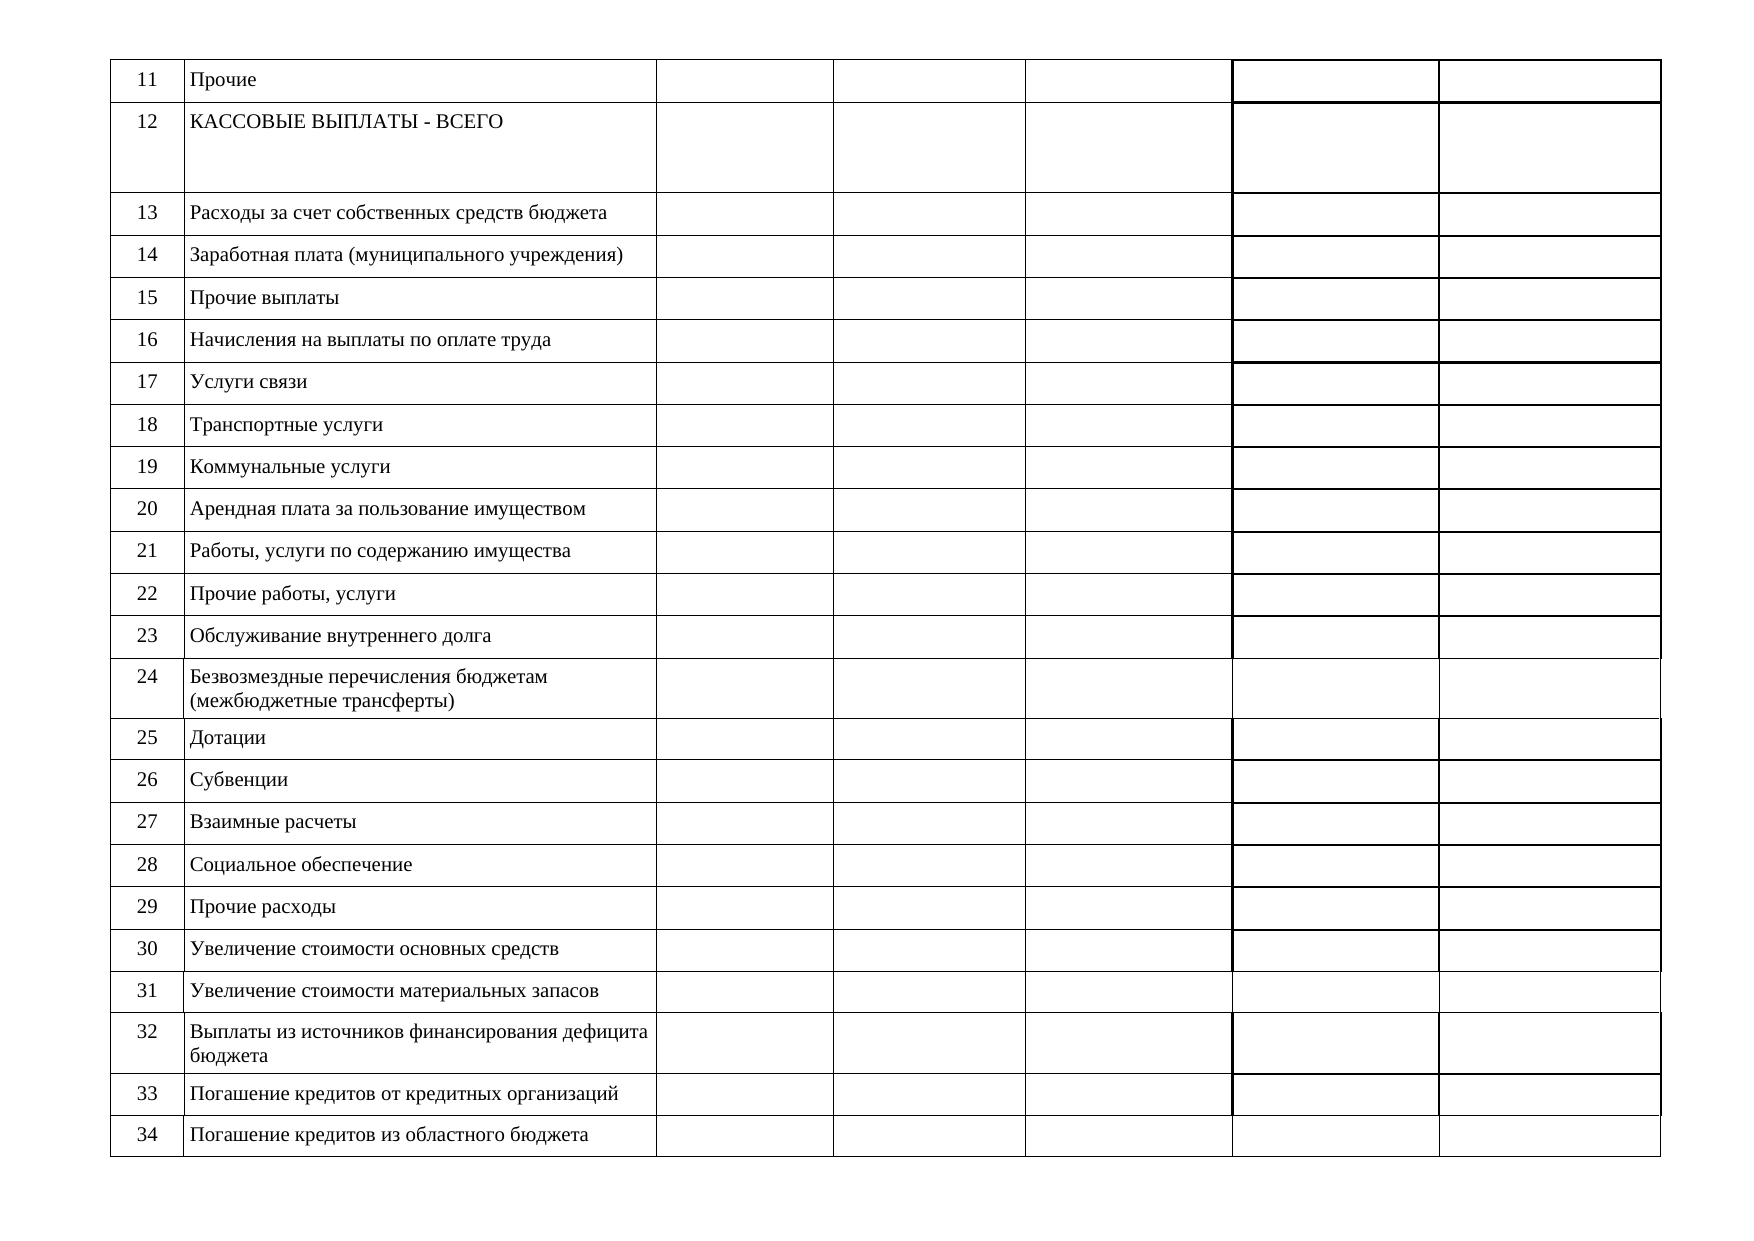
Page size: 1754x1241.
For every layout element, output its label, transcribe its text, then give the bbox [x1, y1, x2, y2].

table_cell [1440, 364, 1660, 404]
table_cell [1234, 617, 1438, 657]
table_cell [1440, 575, 1660, 615]
table_cell [657, 405, 833, 446]
table_cell [1234, 61, 1438, 101]
table_cell [1440, 321, 1660, 361]
table_cell [657, 887, 833, 928]
table_cell [1234, 1075, 1438, 1115]
table_cell 27 [111, 803, 184, 844]
table_cell [1026, 972, 1232, 1012]
table_cell 23 [111, 616, 184, 657]
table_cell [657, 278, 833, 319]
table_cell [657, 930, 833, 971]
table_cell [834, 760, 1025, 802]
table_cell [834, 972, 1025, 1012]
table_cell Заработная плата (муниципального учреждения) [185, 236, 656, 277]
table_cell 32 [111, 1013, 184, 1073]
table_cell [834, 447, 1025, 488]
table_cell [1026, 659, 1232, 718]
table_cell Прочие [185, 60, 656, 101]
table_cell Прочие работы, услуги [185, 574, 656, 615]
table_cell [834, 719, 1025, 759]
table_cell [1026, 320, 1231, 361]
table_cell [834, 574, 1025, 615]
table_cell [1026, 845, 1231, 886]
table_cell Транспортные услуги [185, 405, 656, 446]
table_cell [1234, 719, 1438, 759]
table_cell Работы, услуги по содержанию имущества [185, 532, 656, 573]
table_cell [834, 193, 1025, 234]
table_cell [1440, 448, 1660, 488]
table_cell [657, 320, 833, 361]
table_cell 13 [111, 193, 184, 234]
table_cell [1234, 364, 1438, 404]
table_cell [1234, 761, 1438, 802]
table_cell Начисления на выплаты по оплате труда [185, 320, 656, 361]
table_cell [834, 489, 1025, 531]
table_cell 30 [111, 930, 184, 971]
table_cell [834, 930, 1025, 971]
table_cell [657, 60, 833, 101]
table_cell [1440, 846, 1660, 886]
table_cell 12 [111, 103, 184, 192]
table_cell Услуги связи [185, 363, 656, 404]
table_cell Прочие расходы [185, 887, 656, 928]
table_cell 15 [111, 278, 184, 319]
table_cell Социальное обеспечение [185, 845, 656, 886]
table_cell [657, 103, 833, 192]
table_cell [657, 616, 833, 657]
table_cell [1234, 846, 1438, 886]
table_cell [1234, 575, 1438, 615]
table_cell [1026, 616, 1231, 657]
table_cell [1026, 363, 1231, 404]
table_cell 16 [111, 320, 184, 361]
table_cell 20 [111, 489, 184, 531]
table_cell [1440, 931, 1660, 971]
table_cell [657, 447, 833, 488]
table_cell 14 [111, 236, 184, 277]
table_cell [1234, 104, 1438, 192]
table_cell [1440, 804, 1660, 844]
table_cell [834, 1074, 1025, 1115]
table_cell [834, 320, 1025, 361]
table_cell [834, 845, 1025, 886]
table_cell [1233, 972, 1439, 1012]
table_cell [1026, 887, 1231, 928]
table_cell 31 [111, 972, 183, 1012]
table_cell [1234, 533, 1438, 573]
table_cell 18 [111, 405, 184, 446]
table_cell [1234, 448, 1438, 488]
table_cell [1234, 490, 1438, 531]
table_cell [1026, 1116, 1232, 1156]
table_cell [1234, 804, 1438, 844]
table_cell [1440, 104, 1660, 192]
table_cell Арендная плата за пользование имуществом [185, 489, 656, 531]
table_cell [1026, 60, 1231, 101]
table_cell [1026, 930, 1231, 971]
table_cell [1026, 1074, 1231, 1115]
table_cell [834, 405, 1025, 446]
table_cell 33 [111, 1074, 184, 1115]
table_cell Увеличение стоимости основных средств [185, 930, 656, 971]
table_cell [1440, 279, 1660, 319]
table_cell [834, 616, 1025, 657]
table_cell [657, 803, 833, 844]
table_cell [1026, 405, 1231, 446]
table_cell [657, 845, 833, 886]
table_cell [1440, 1075, 1660, 1115]
table_cell [834, 103, 1025, 192]
table_cell [1233, 1116, 1439, 1156]
table_cell 26 [111, 760, 184, 802]
table_cell [834, 60, 1025, 101]
table_cell [1234, 279, 1438, 319]
table_cell Безвозмездные перечисления бюджетам (межбюджетные трансферты) [184, 659, 656, 718]
table_cell [834, 1116, 1025, 1156]
table_cell [1234, 888, 1438, 928]
table_cell [1234, 406, 1438, 446]
table_cell Взаимные расчеты [185, 803, 656, 844]
table_cell КАССОВЫЕ ВЫПЛАТЫ - ВСЕГО [185, 103, 656, 192]
table_cell [1233, 659, 1439, 718]
table_cell [657, 972, 833, 1012]
table_cell 21 [111, 532, 184, 573]
table_cell 28 [111, 845, 184, 886]
table_cell [834, 236, 1025, 277]
table_cell [1026, 193, 1231, 234]
table_cell [1440, 658, 1660, 718]
table_cell 24 [111, 659, 183, 718]
table_cell [1440, 406, 1660, 446]
table_cell [834, 278, 1025, 319]
table_cell [1234, 237, 1438, 277]
table_cell [1026, 1013, 1231, 1073]
table_cell Прочие выплаты [185, 278, 656, 319]
table_cell [657, 760, 833, 802]
table_cell [657, 489, 833, 531]
table_cell [1440, 61, 1660, 101]
table_cell 19 [111, 447, 184, 488]
table_cell [1440, 1115, 1660, 1156]
table_cell [657, 659, 833, 718]
table_cell Погашение кредитов из областного бюджета [184, 1116, 656, 1156]
table_cell 11 [111, 60, 184, 101]
table_cell [834, 887, 1025, 928]
table_cell [1026, 447, 1231, 488]
table_cell [1440, 971, 1660, 1012]
table_cell Коммунальные услуги [185, 447, 656, 488]
table_cell Обслуживание внутреннего долга [185, 616, 656, 657]
table_cell [657, 719, 833, 759]
table_cell [657, 532, 833, 573]
table_cell Расходы за счет собственных средств бюджета [185, 193, 656, 234]
table_cell [1440, 888, 1660, 928]
table_cell [1026, 760, 1231, 802]
table_cell [1026, 719, 1231, 759]
table_cell [1026, 489, 1231, 531]
table_cell [1234, 321, 1438, 361]
table_cell [1440, 1012, 1660, 1073]
table_cell [657, 1074, 833, 1115]
table_cell [657, 574, 833, 615]
table_cell 17 [111, 363, 184, 404]
table_cell Субвенции [185, 760, 656, 802]
table_cell [657, 363, 833, 404]
table_cell [1026, 103, 1231, 192]
table_cell [657, 1116, 833, 1156]
table_cell Выплаты из источников финансирования дефицита бюджета [185, 1013, 656, 1073]
table_cell [1026, 236, 1231, 277]
table_cell [657, 193, 833, 234]
table_cell [834, 659, 1025, 718]
table_cell [1440, 490, 1660, 531]
table_cell [657, 1013, 833, 1073]
table_cell Дотации [185, 719, 656, 759]
table_cell [1026, 532, 1231, 573]
table_cell 29 [111, 887, 184, 928]
table_cell [834, 363, 1025, 404]
table_cell [1234, 931, 1438, 971]
table_cell [1440, 617, 1660, 657]
table_cell [1440, 237, 1660, 277]
table_cell Увеличение стоимости материальных запасов [184, 972, 656, 1012]
table_cell Погашение кредитов от кредитных организаций [185, 1074, 656, 1115]
table_cell [1440, 761, 1660, 802]
table_cell [834, 532, 1025, 573]
table_cell [834, 803, 1025, 844]
table_cell [1234, 1013, 1438, 1073]
table_cell 25 [111, 719, 184, 759]
table_cell [1440, 533, 1660, 573]
table_cell [834, 1013, 1025, 1073]
table_cell 34 [111, 1116, 183, 1156]
table_cell 22 [111, 574, 184, 615]
table_cell [1026, 803, 1231, 844]
table_cell [1026, 278, 1231, 319]
table_cell [1440, 194, 1660, 234]
table_cell [1440, 718, 1660, 759]
table_cell [1026, 574, 1231, 615]
table_cell [1234, 194, 1438, 234]
table_cell [657, 236, 833, 277]
